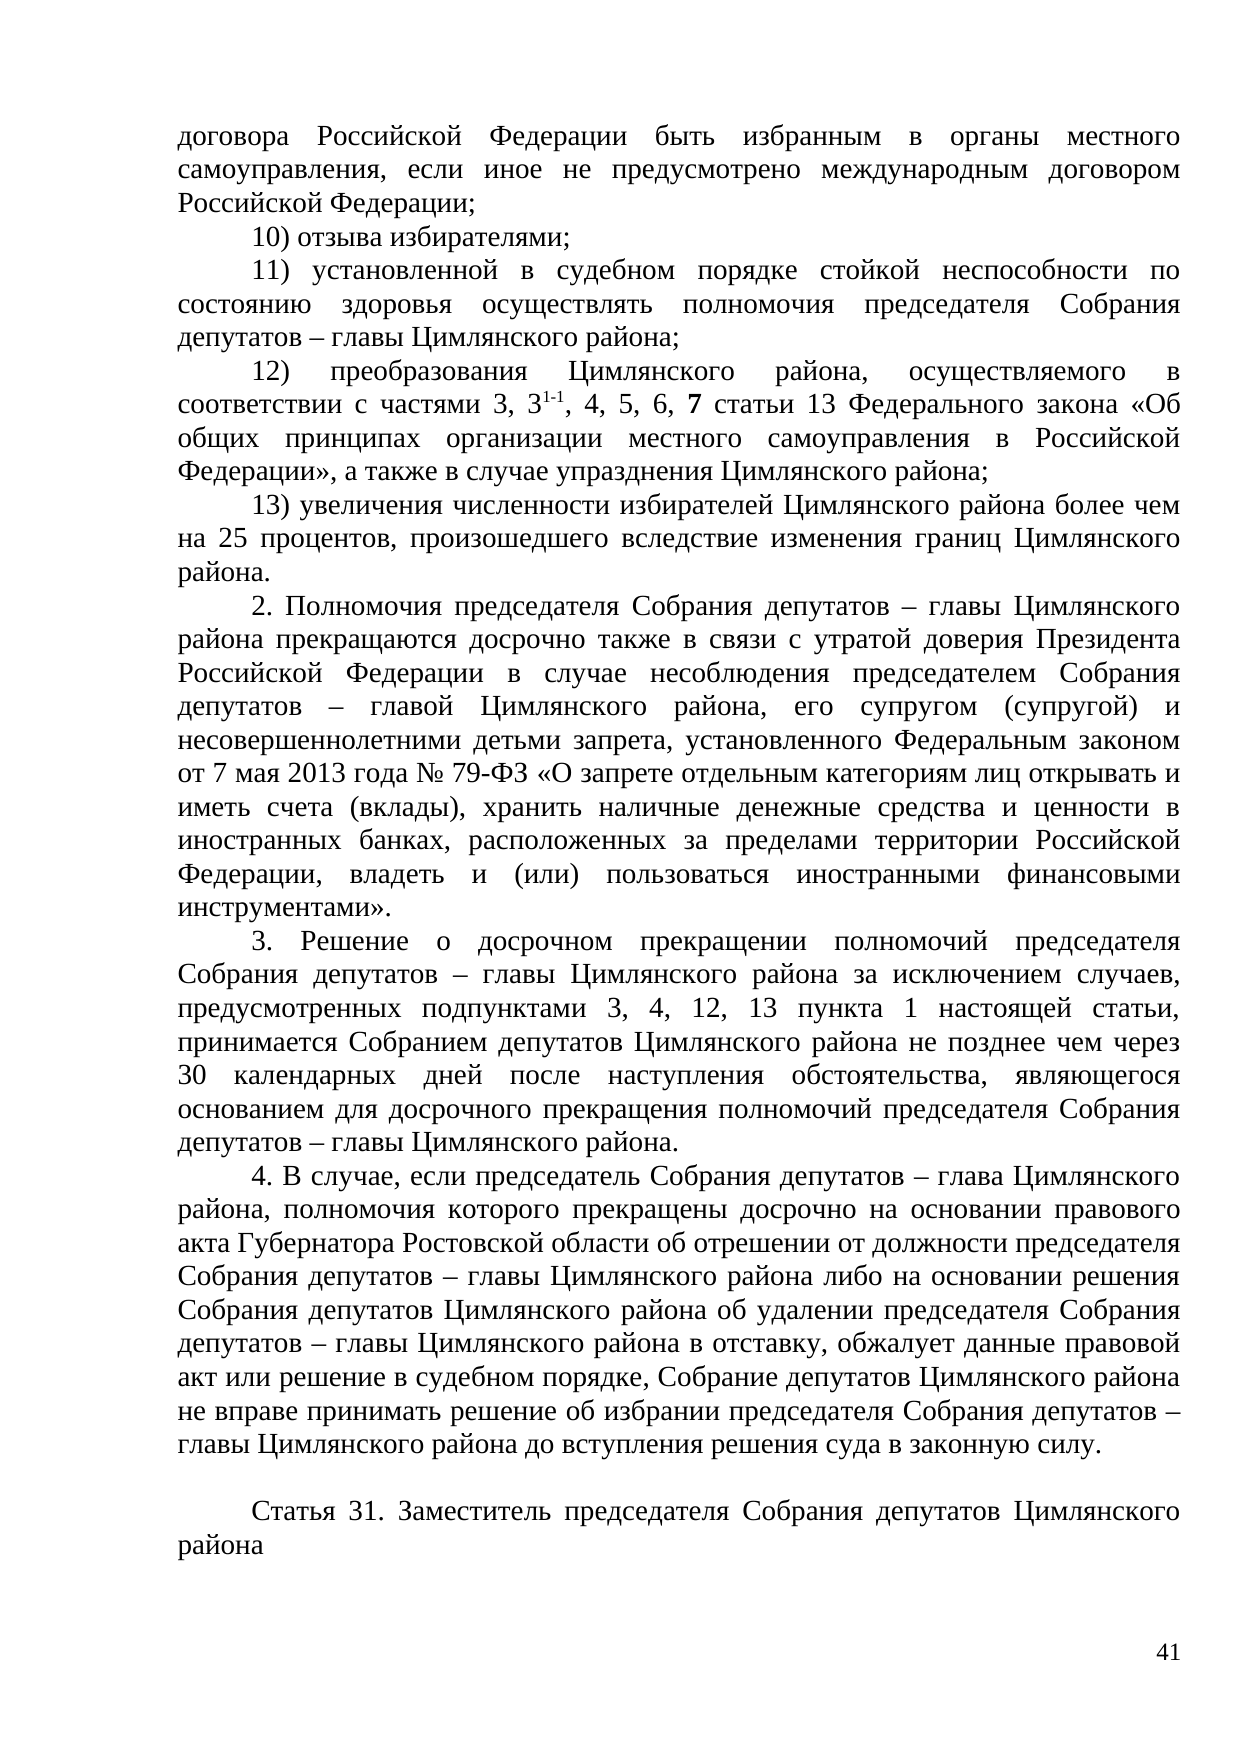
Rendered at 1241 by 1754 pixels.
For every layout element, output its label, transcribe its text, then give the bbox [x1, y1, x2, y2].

text 4. В случае, если председатель Собрания депутатов – глава Цимлянского района, полномочия которого прекращены досрочно на основании правового акта Губернатора Ростовской области об отрешении от должности председателя Собрания депутатов – главы Цимлянского района либо на основании решения Собрания депутатов Цимлянского района об удалении председателя Собрания депутатов – главы Цимлянского района в отставку, обжалует данные правовой акт или решение в судебном порядке, Собрание депутатов Цимлянского района не вправе принимать решение об избрании председателя Собрания депутатов – главы Цимлянского района до вступления решения суда в законную силу. [177, 1158, 1181, 1460]
text 10) отзыва избирателями; [177, 219, 1181, 252]
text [177, 118, 1181, 219]
text 3. Решение о досрочном прекращении полномочий председателя Собрания депутатов – главы Цимлянского района за исключением случаев, предусмотренных подпунктами 3, 4, 12, 13 пункта 1 настоящей статьи, принимается Собранием депутатов Цимлянского района не позднее чем через 30 календарных дней после наступления обстоятельства, являющегося основанием для досрочного прекращения полномочий председателя Собрания депутатов – главы Цимлянского района. [177, 923, 1181, 1158]
text 13) увеличения численности избирателей Цимлянского района более чем на 25 процентов, произошедшего вследствие изменения границ Цимлянского района. [177, 487, 1181, 588]
text 11) установленной в судебном порядке стойкой неспособности по состоянию здоровья осуществлять полномочия председателя Собрания депутатов – главы Цимлянского района; [177, 252, 1181, 353]
text 12) преобразования Цимлянского района, осуществляемого в соответствии с частями 3, 31-1, 4, 5, 6, 7 статьи 13 Федерального закона «Об общих принципах организации местного самоуправления в Российской Федерации», а также в случае упразднения Цимлянского района; [177, 353, 1181, 487]
text 2. Полномочия председателя Собрания депутатов – главы Цимлянского района прекращаются досрочно также в связи с утратой доверия Президента Российской Федерации в случае несоблюдения председателем Собрания депутатов – главой Цимлянского района, его супругом (супругой) и несовершеннолетними детьми запрета, установленного Федеральным законом от 7 мая 2013 года № 79-ФЗ «О запрете отдельным категориям лиц открывать и иметь счета (вклады), хранить наличные денежные средства и ценности в иностранных банках, расположенных за пределами территории Российской Федерации, владеть и (или) пользоваться иностранными финансовыми инструментами». [177, 588, 1181, 923]
text Статья 31. Заместитель председателя Собрания депутатов Цимлянского района [177, 1493, 1181, 1560]
